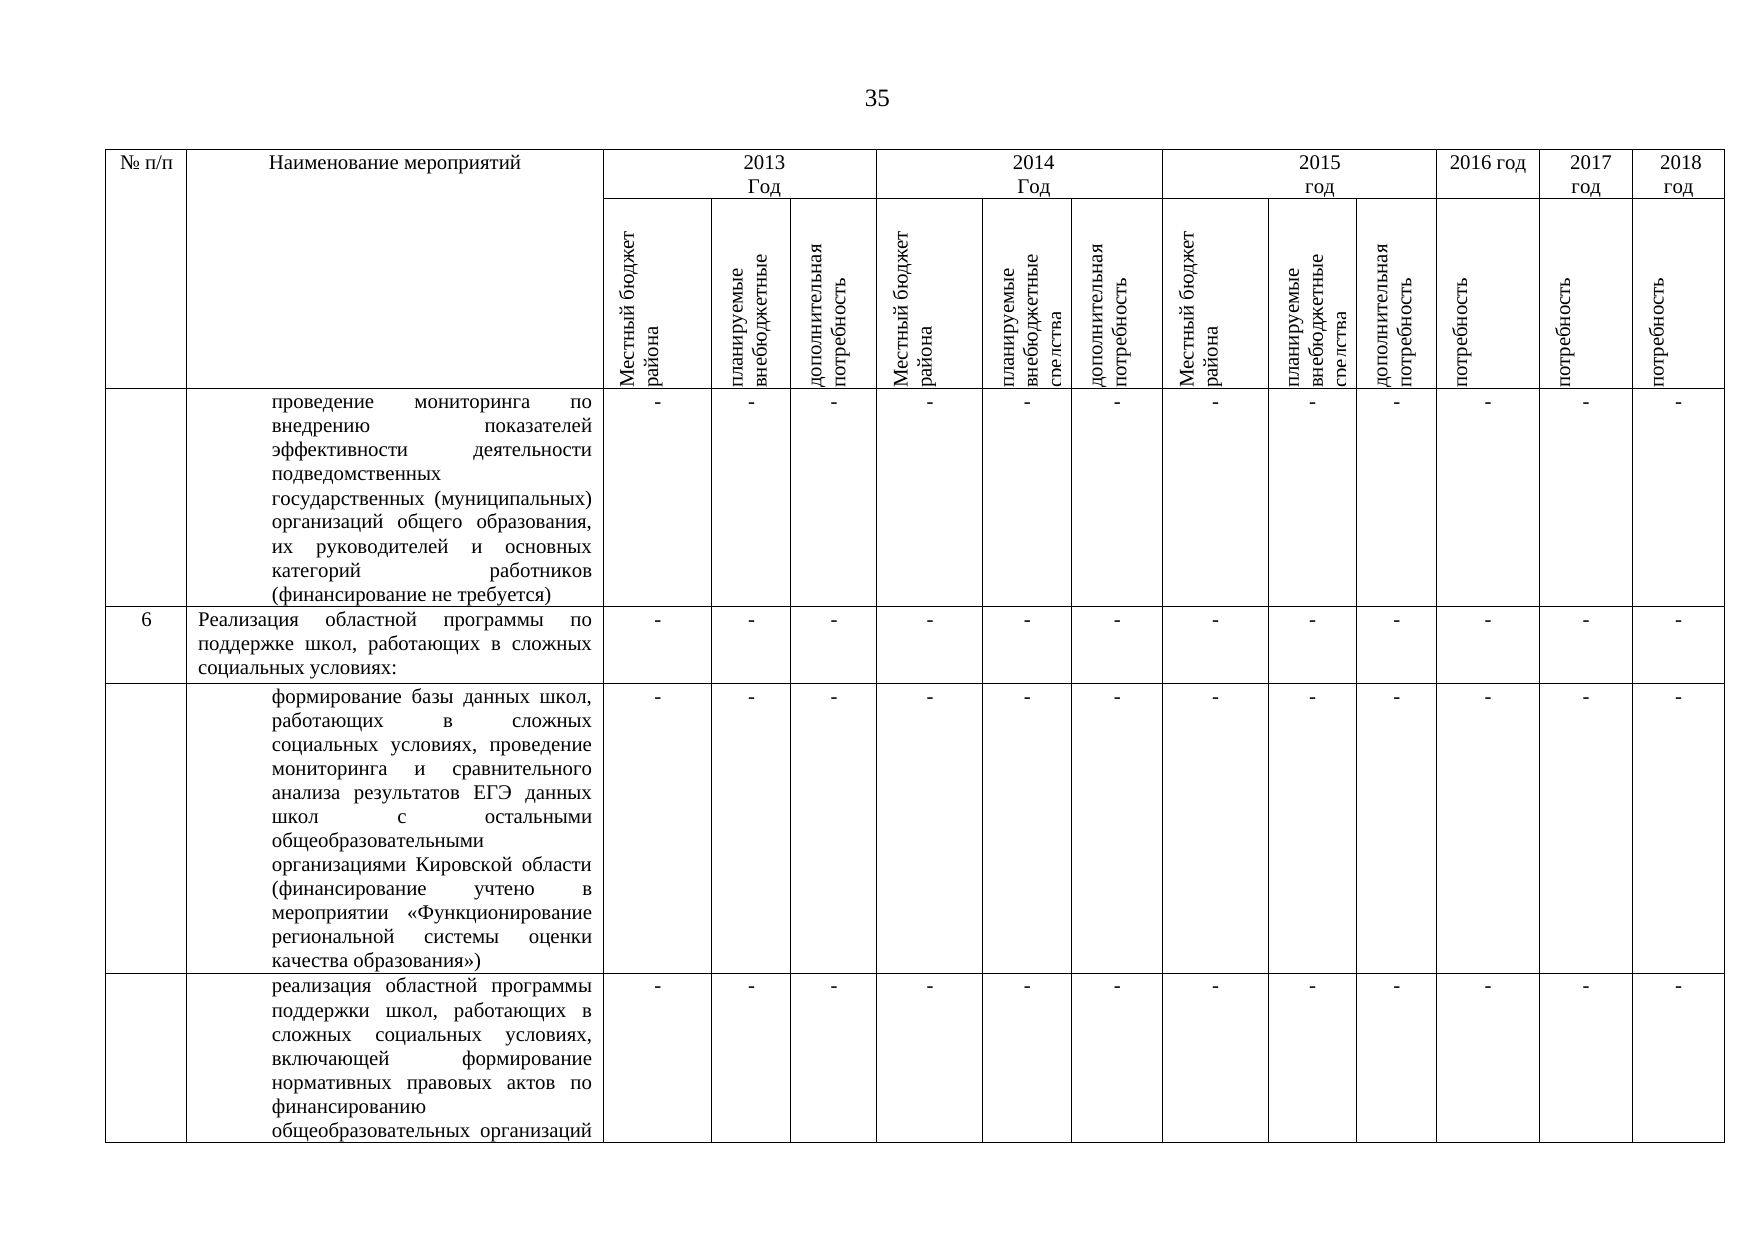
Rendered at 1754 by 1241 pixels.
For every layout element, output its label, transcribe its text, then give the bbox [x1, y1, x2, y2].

table_cell - [791, 684, 876, 972]
table_cell - [712, 684, 790, 972]
table_cell планируемые внебюджетные средства [1269, 199, 1356, 388]
table_cell потребность [1633, 199, 1724, 388]
table_cell - [983, 607, 1071, 683]
table_cell [106, 974, 186, 1142]
table_cell - [1163, 684, 1268, 972]
table_cell - [1357, 974, 1436, 1142]
table_cell - [1357, 607, 1436, 683]
table_cell 6 [106, 607, 186, 683]
table_cell - [712, 607, 790, 683]
table_cell - [712, 974, 790, 1142]
table_cell потребность [1437, 199, 1539, 388]
table_cell - [791, 974, 876, 1142]
table_header 2016 год [1437, 150, 1539, 198]
table_cell - [1633, 684, 1724, 972]
table_cell - [604, 684, 711, 972]
table_cell - [1163, 607, 1268, 683]
table_cell - [983, 684, 1071, 972]
table_cell дополнительная потребность [1072, 199, 1162, 388]
table_header 2017 год [1540, 150, 1632, 198]
table_cell - [604, 389, 711, 606]
table_cell проведение мониторинга по внедрению показателей эффективности деятельности подведомственных государственных (муниципальных) организаций общего образования, их руководителей и основных категорий работников (финансирование не требуется) [187, 389, 603, 606]
table_cell - [1072, 684, 1162, 972]
table_cell Местный бюджет района [1163, 199, 1268, 388]
table_cell дополнительная потребность [791, 199, 876, 388]
table_cell - [1163, 389, 1268, 606]
table_cell - [712, 389, 790, 606]
table_cell - [1437, 974, 1539, 1142]
table_cell [106, 684, 186, 972]
table_cell - [1633, 607, 1724, 683]
table_cell Реализация областной программы по поддержке школ, работающих в сложных социальных условиях: [187, 607, 603, 683]
table_cell - [877, 607, 982, 683]
table_cell - [791, 389, 876, 606]
table_cell - [1072, 974, 1162, 1142]
table_cell - [1633, 974, 1724, 1142]
table_cell - [1072, 389, 1162, 606]
table_cell - [1540, 607, 1632, 683]
table_cell Местный бюджет района [604, 199, 711, 388]
table_cell формирование базы данных школ, работающих в сложных социальных условиях, проведение мониторинга и сравнительного анализа результатов ЕГЭ данных школ с остальными общеобразовательными организациями Кировской области (финансирование учтено в мероприятии «Функционирование региональной системы оценки качества образования») [187, 684, 603, 972]
table_header 2018 год [1633, 150, 1724, 198]
table_cell - [1163, 974, 1268, 1142]
table_cell потребность [1540, 199, 1632, 388]
table_cell - [791, 607, 876, 683]
table_header 2014 Год [877, 150, 1162, 198]
table_cell планируемые внебюджетные средства [712, 199, 790, 388]
table_cell планируемые внебюджетные средства [983, 199, 1071, 388]
table_cell [106, 389, 186, 606]
table_cell - [877, 974, 982, 1142]
table_cell - [1540, 974, 1632, 1142]
table_cell - [1437, 607, 1539, 683]
table_cell - [604, 607, 711, 683]
table_cell дополнительная потребность [1357, 199, 1436, 388]
table_cell - [1072, 607, 1162, 683]
table_cell - [1437, 389, 1539, 606]
table_cell - [1540, 389, 1632, 606]
table_header Наименование мероприятий [187, 150, 603, 388]
table_cell - [1269, 389, 1356, 606]
table_cell - [1269, 974, 1356, 1142]
table_cell - [877, 389, 982, 606]
table_cell - [1437, 684, 1539, 972]
table_cell - [1269, 684, 1356, 972]
table_cell - [1540, 684, 1632, 972]
table_header № п/п [106, 150, 186, 388]
table_cell Местный бюджет района [877, 199, 982, 388]
table_header 2013 Год [604, 150, 876, 198]
table_header 2015 год [1163, 150, 1436, 198]
table_cell - [604, 974, 711, 1142]
table_cell - [983, 389, 1071, 606]
table_cell - [1357, 684, 1436, 972]
table_cell - [877, 684, 982, 972]
table_cell - [1269, 607, 1356, 683]
table_cell - [983, 974, 1071, 1142]
table_cell - [1357, 389, 1436, 606]
table_cell - [1633, 389, 1724, 606]
table_cell реализация областной программы поддержки школ, работающих в сложных социальных условиях, включающей формирование нормативных правовых актов по финансированию общеобразовательных организаций с учетом категорий учащихся и качества образования; поддержку адресных программ повышения качества деятельности общеобразовательных организаций, демонстрирующих низкие образовательные результаты; организацию курсов повышения квалификации педагогических и руководящих работников; вопросы создания межшкольных партнерств и сетей, выявления и распространения лучших практик повышения качества образования в школах, работающих в сложных социальных условиях (финансирование не требуется) [187, 974, 603, 1142]
